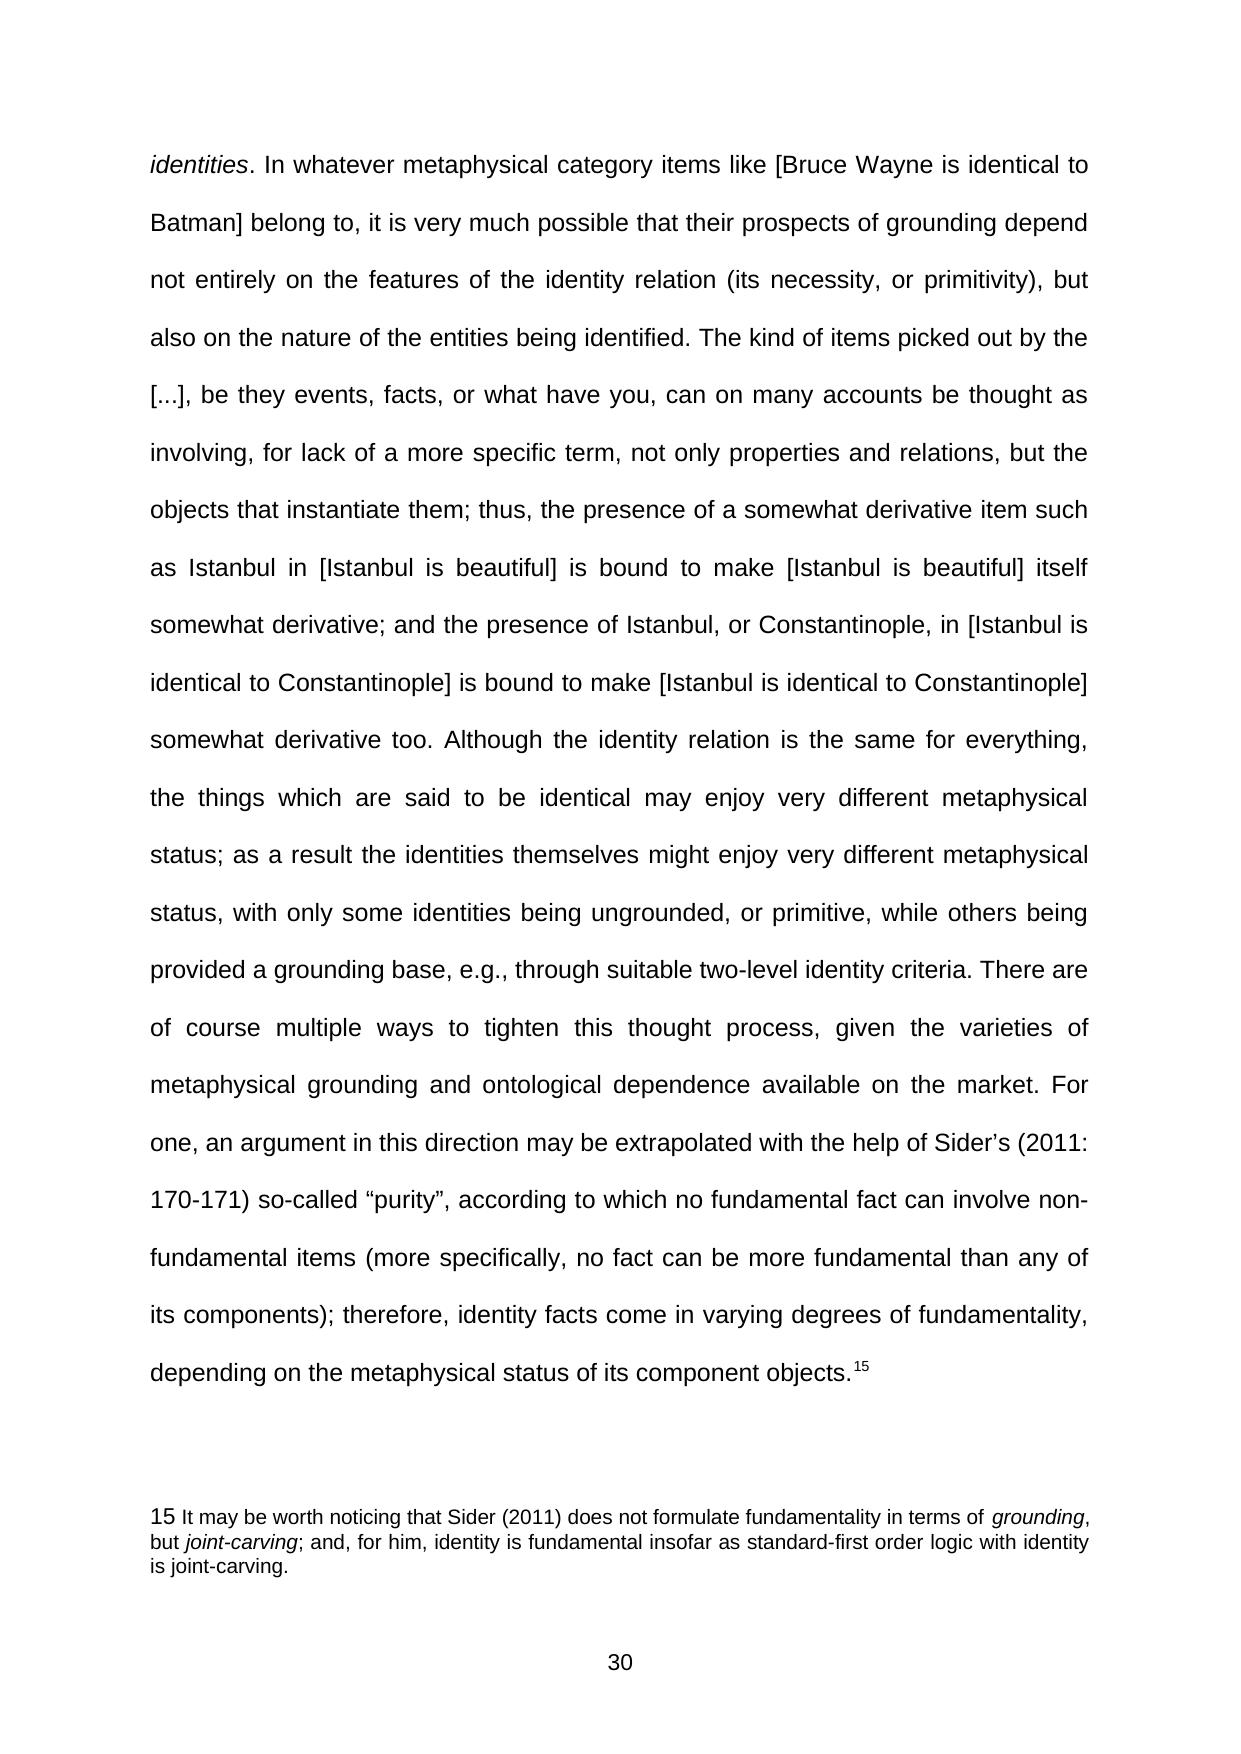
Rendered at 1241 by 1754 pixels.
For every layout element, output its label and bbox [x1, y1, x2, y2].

text [150, 150, 1090, 1386]
